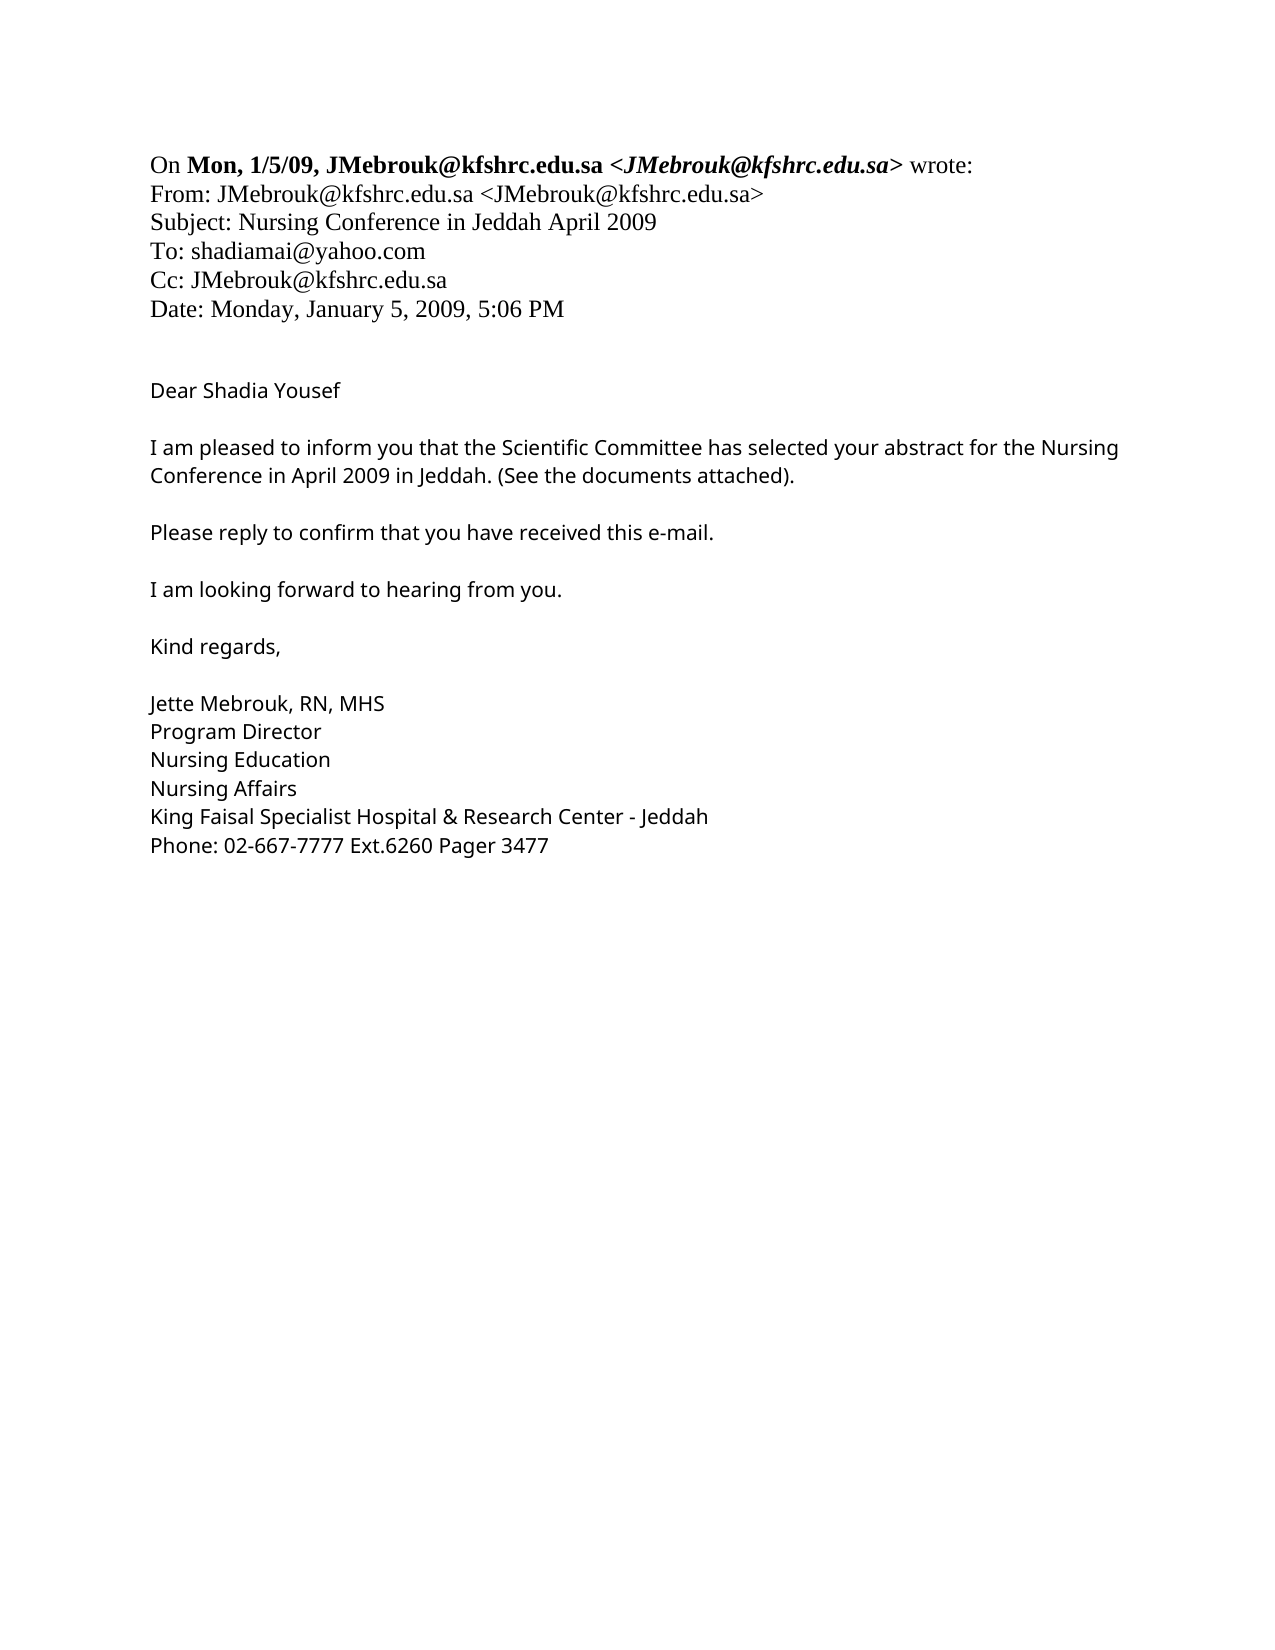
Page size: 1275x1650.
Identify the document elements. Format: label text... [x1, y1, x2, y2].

text On Mon, 1/5/09, JMebrouk@kfshrc.edu.sa <JMebrouk@kfshrc.edu.sa> wrote: [150, 150, 1125, 179]
text I am looking forward to hearing from you. [150, 575, 1125, 603]
text I am pleased to inform you that the Scientific Committee has selected your abstract for the Nursing Conference in April 2009 in Jeddah. (See the documents attached). [150, 433, 1125, 490]
text Jette Mebrouk, RN, MHS Program Director Nursing Education Nursing Affairs King Faisal Specialist Hospital & Research Center - Jeddah Phone: 02-667-7777 Ext.6260 Pager 3477 [150, 689, 1125, 859]
text Dear Shadia Yousef [150, 376, 1125, 404]
text Please reply to confirm that you have received this e-mail. [150, 518, 1125, 547]
text From: JMebrouk@kfshrc.edu.sa <JMebrouk@kfshrc.edu.sa> Subject: Nursing Conference in Jeddah April 2009 To: shadiamai@yahoo.com Cc: JMebrouk@kfshrc.edu.sa Date: Monday, January 5, 2009, 5:06 PM [150, 179, 1125, 322]
text Kind regards, [150, 632, 1125, 660]
